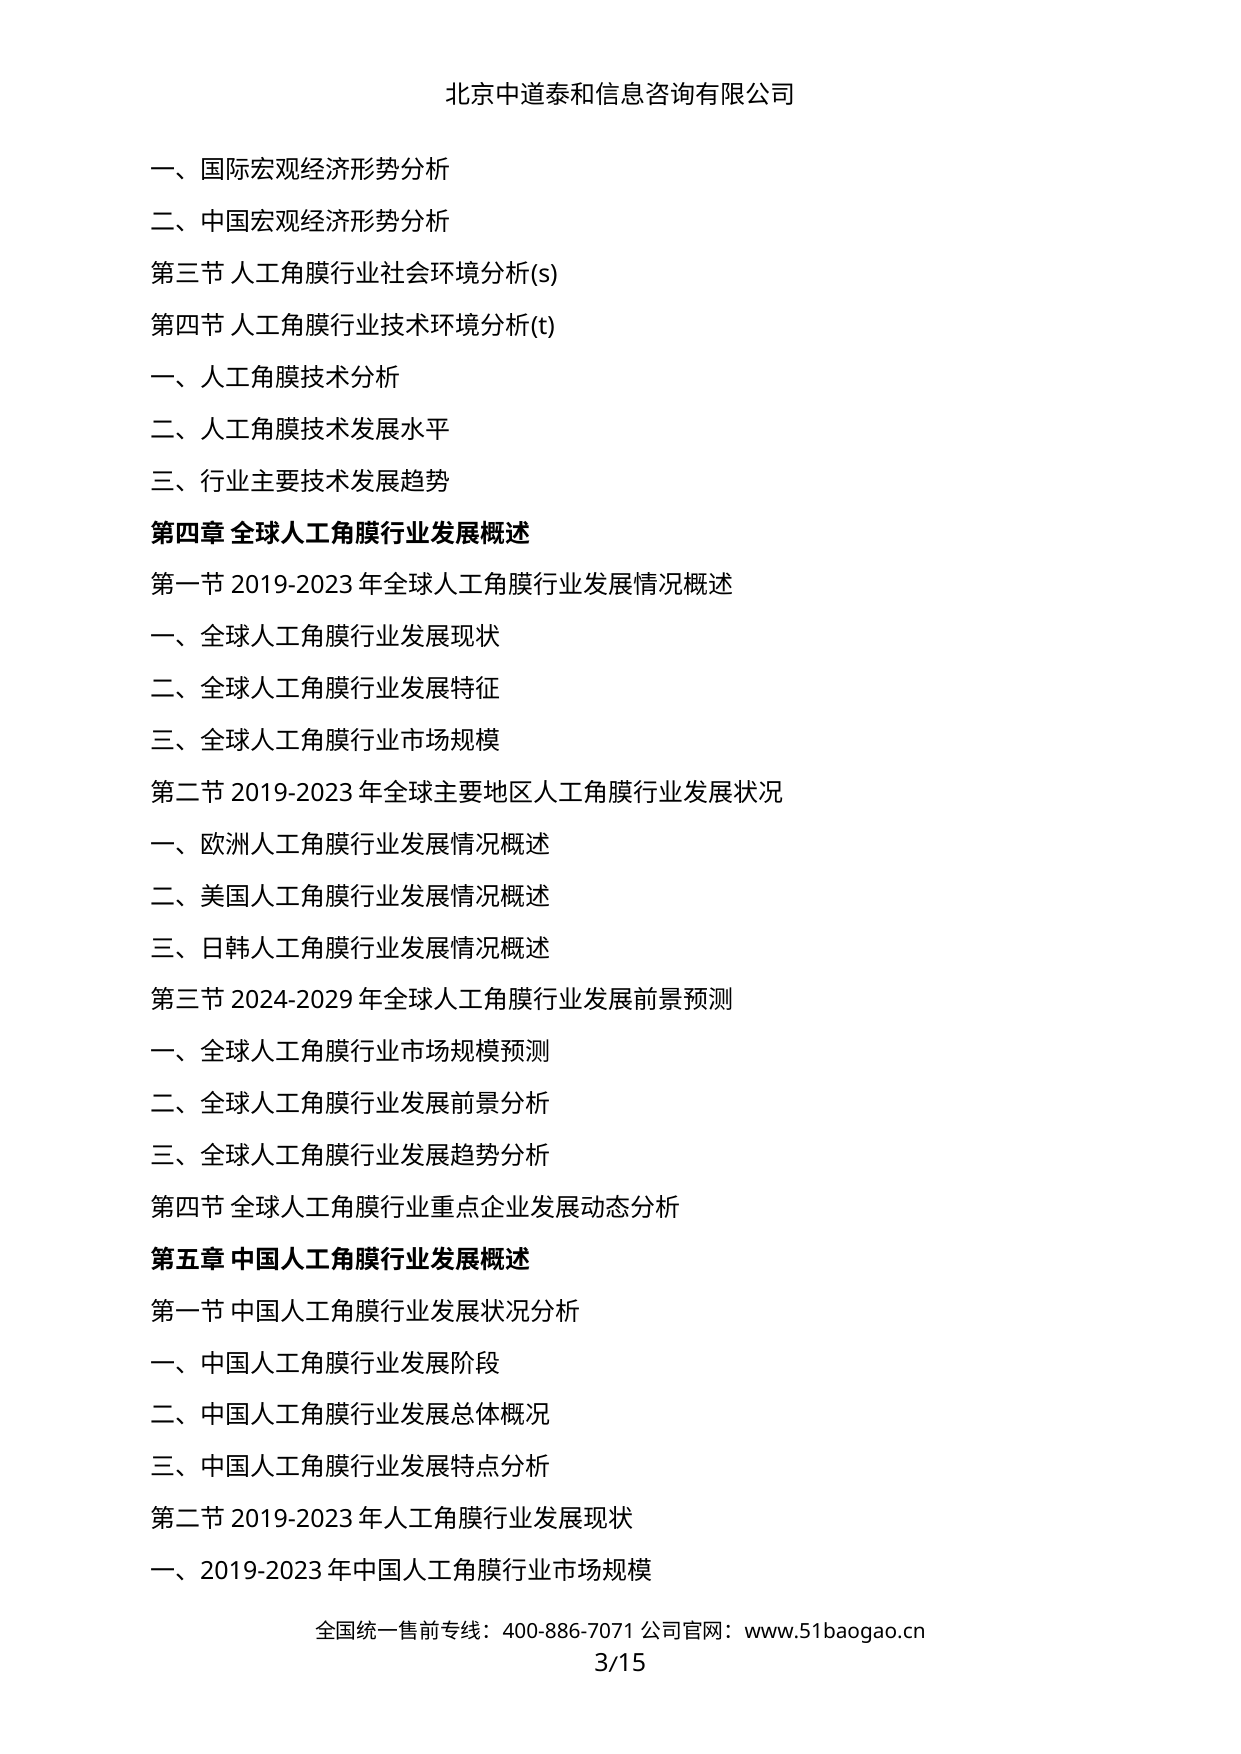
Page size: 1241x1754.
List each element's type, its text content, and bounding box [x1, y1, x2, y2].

text 第二节 2019-2023年人工角膜行业发展现状 [150, 1499, 1090, 1535]
text 第一节 2019-2023年全球人工角膜行业发展情况概述 [150, 565, 1090, 601]
text 一、全球人工角膜行业发展现状 [150, 617, 1090, 653]
text 一、人工角膜技术分析 [150, 357, 1090, 394]
text 一、国际宏观经济形势分析 [150, 150, 1090, 186]
text 二、美国人工角膜行业发展情况概述 [150, 876, 1090, 912]
text 第四章 全球人工角膜行业发展概述 [150, 513, 1090, 549]
text 三、行业主要技术发展趋势 [150, 461, 1090, 497]
text 二、中国人工角膜行业发展总体概况 [150, 1395, 1090, 1431]
text 第四节 全球人工角膜行业重点企业发展动态分析 [150, 1187, 1090, 1224]
text 第五章 中国人工角膜行业发展概述 [150, 1239, 1090, 1276]
text 第四节 人工角膜行业技术环境分析(t) [150, 306, 1090, 342]
text 一、中国人工角膜行业发展阶段 [150, 1343, 1090, 1379]
text 三、日韩人工角膜行业发展情况概述 [150, 928, 1090, 964]
text 一、全球人工角膜行业市场规模预测 [150, 1032, 1090, 1068]
text 二、全球人工角膜行业发展前景分析 [150, 1084, 1090, 1120]
text 一、2019-2023年中国人工角膜行业市场规模 [150, 1551, 1090, 1587]
text 第三节 人工角膜行业社会环境分析(s) [150, 254, 1090, 290]
text 第三节 2024-2029年全球人工角膜行业发展前景预测 [150, 980, 1090, 1016]
text 第一节 中国人工角膜行业发展状况分析 [150, 1291, 1090, 1327]
text 二、人工角膜技术发展水平 [150, 409, 1090, 446]
text 三、中国人工角膜行业发展特点分析 [150, 1447, 1090, 1483]
text 第二节 2019-2023年全球主要地区人工角膜行业发展状况 [150, 772, 1090, 809]
text 二、中国宏观经济形势分析 [150, 202, 1090, 238]
text 二、全球人工角膜行业发展特征 [150, 669, 1090, 705]
text 一、欧洲人工角膜行业发展情况概述 [150, 824, 1090, 861]
text 三、全球人工角膜行业市场规模 [150, 721, 1090, 757]
text 三、全球人工角膜行业发展趋势分析 [150, 1136, 1090, 1172]
